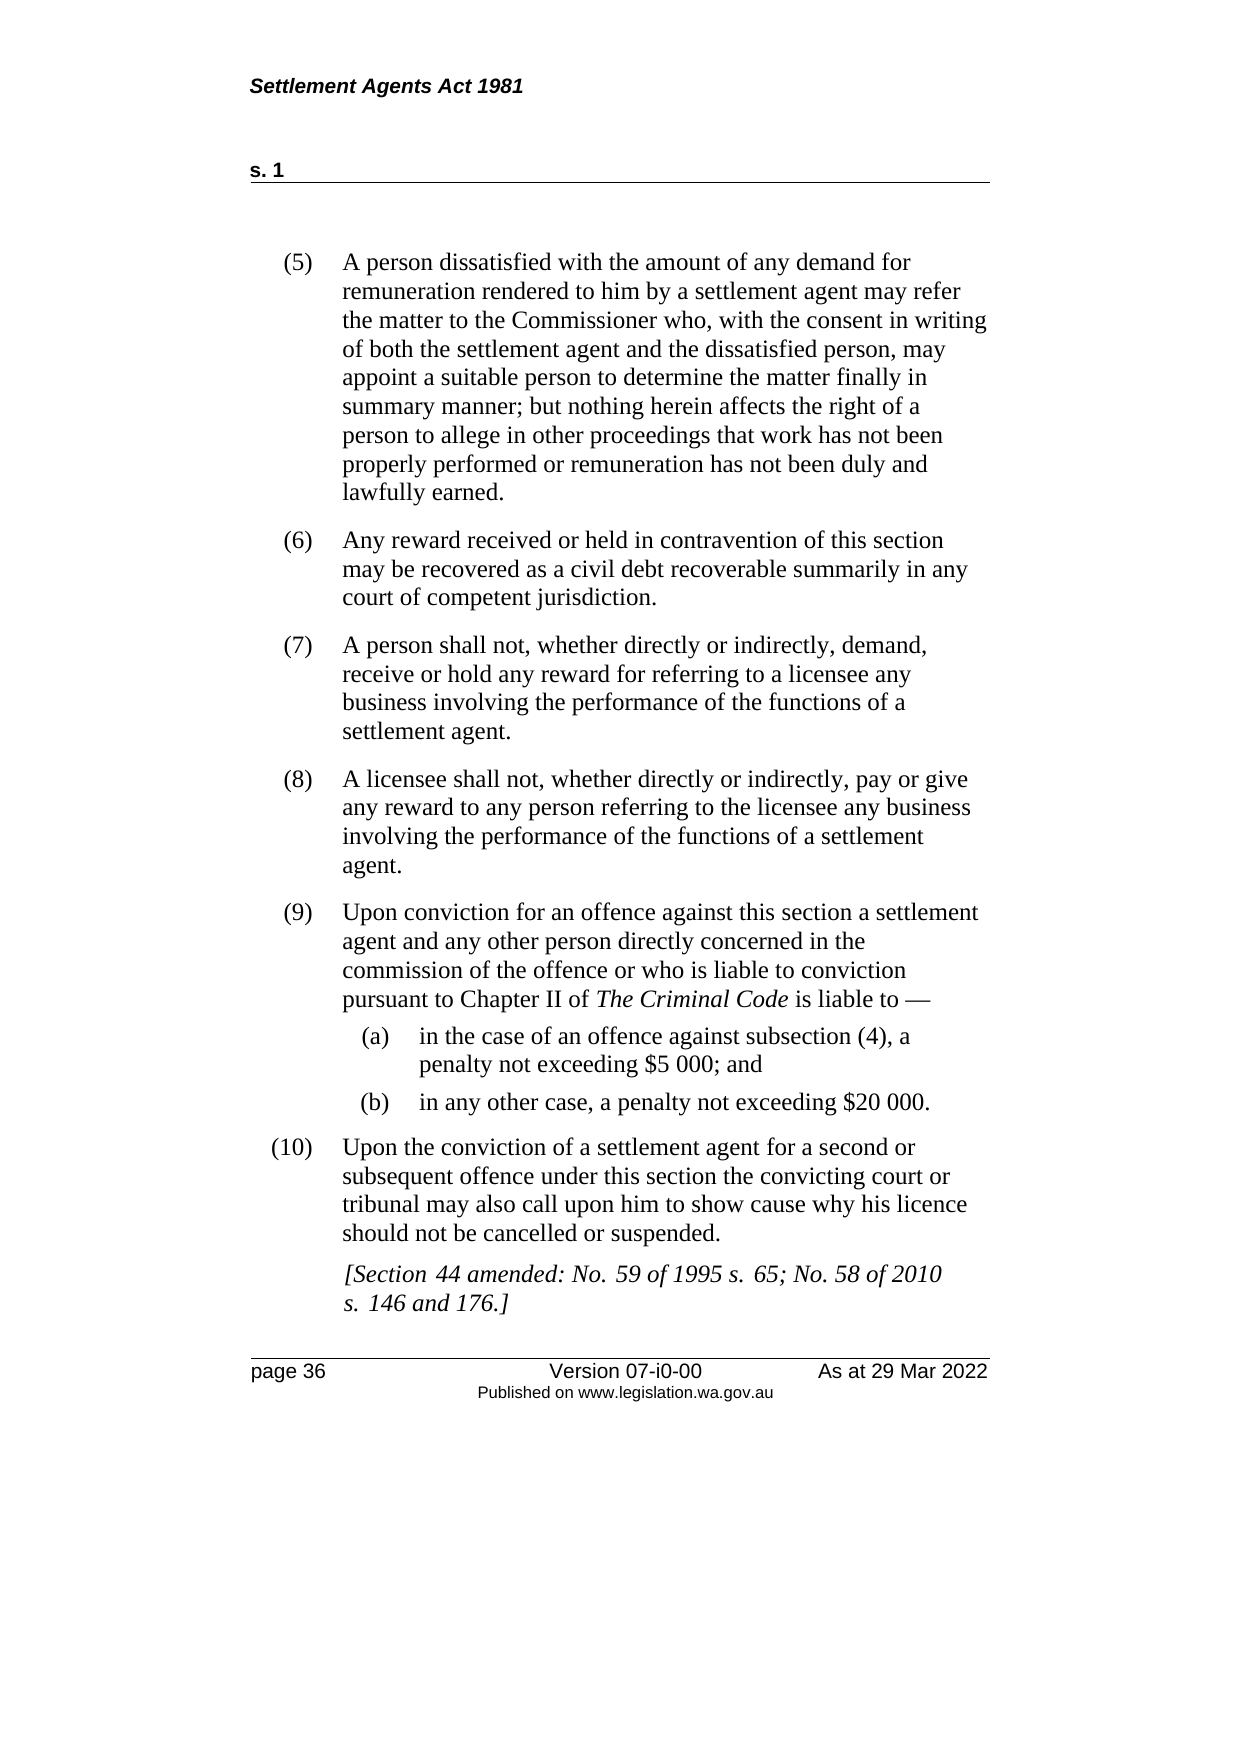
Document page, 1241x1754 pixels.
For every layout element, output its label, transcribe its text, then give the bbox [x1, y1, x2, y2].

text (9) Upon conviction for an offence against this section a settlement agent and any other person directly concerned in the commission of the offence or who is liable to conviction pursuant to Chapter II of The Criminal Code is liable to — [251, 897, 990, 1012]
text (6) Any reward received or held in contravention of this section may be recovered as a civil debt recoverable summarily in any court of competent jurisdiction. [251, 525, 990, 611]
text (10) Upon the conviction of a settlement agent for a second or subsequent offence under this section the convicting court or tribunal may also call upon him to show cause why his licence should not be cancelled or suspended. [251, 1132, 990, 1247]
text (a) in the case of an offence against subsection (4), a penalty not exceeding $5 000; and [251, 1021, 990, 1078]
text (b) in any other case, a penalty not exceeding $20 000. [251, 1087, 990, 1115]
text (7) A person shall not, whether directly or indirectly, demand, receive or hold any reward for referring to a licensee any business involving the performance of the functions of a settlement agent. [251, 630, 990, 745]
text (5) A person dissatisfied with the amount of any demand for remuneration rendered to him by a settlement agent may refer the matter to the Commissioner who, with the consent in writing of both the settlement agent and the dissatisfied person, may appoint a suitable person to determine the matter finally in summary manner; but nothing herein affects the right of a person to allege in other proceedings that work has not been properly performed or remuneration has not been duly and lawfully earned. [251, 247, 990, 506]
text (8) A licensee shall not, whether directly or indirectly, pay or give any reward to any person referring to the licensee any business involving the performance of the functions of a settlement agent. [251, 764, 990, 879]
text [Section 44 amended: No. 59 of 1995 s. 65; No. 58 of 2010 s. 146 and 176.] [251, 1259, 990, 1317]
